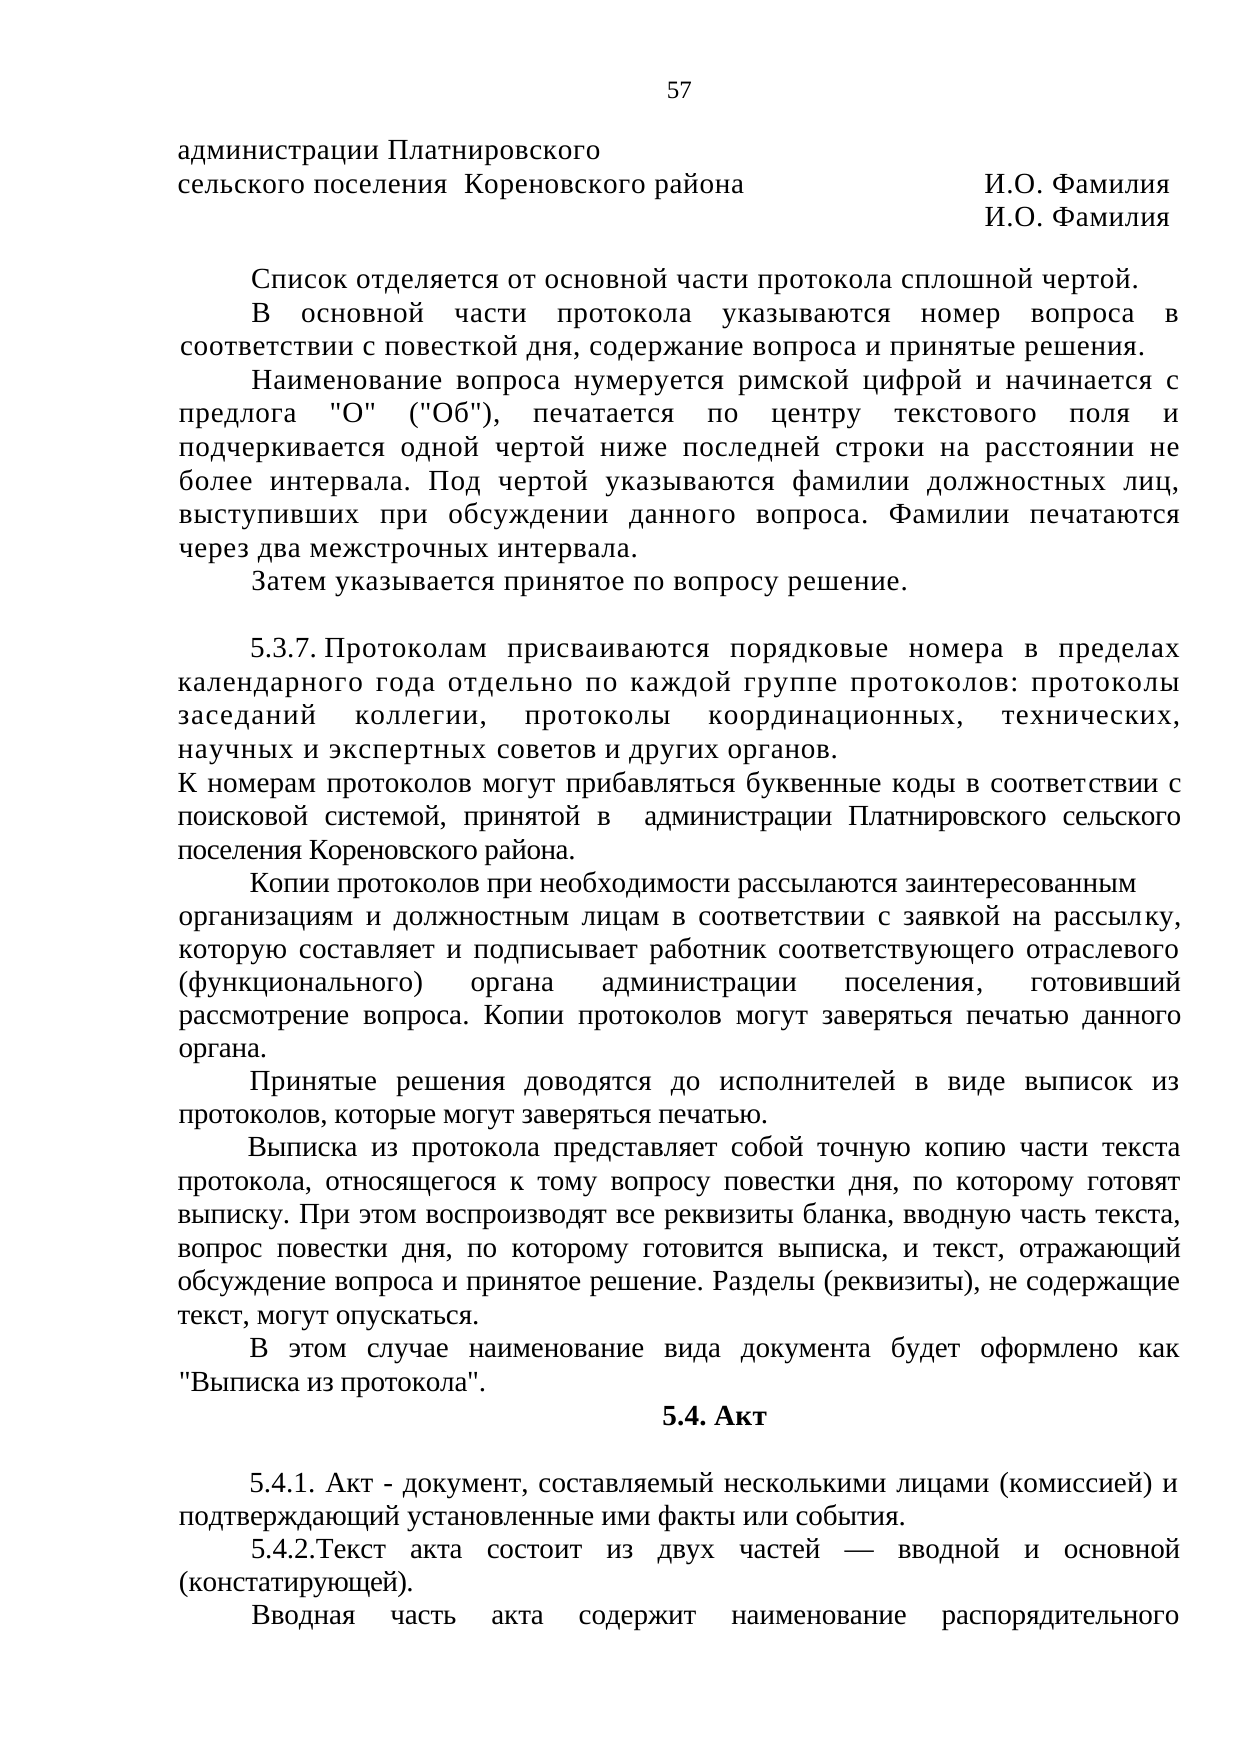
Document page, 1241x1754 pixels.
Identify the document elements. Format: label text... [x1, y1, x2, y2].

text Список отделяется от основной части протокола сплошной чертой. [251, 262, 1181, 295]
text организациям и должностным лицам в соответствии с заявкой на рассылку, которую составляет и подписывает работник соответствующего отраслевого (функционального) органа администрации поселения, готовивший рассмотрение вопроса. Копии протоколов могут заверяться печатью данного органа. [178, 899, 1181, 1064]
text Копии протоколов при необходимости рассылаются заинтересованным [178, 866, 1181, 899]
text администрации Платнировского [177, 132, 1181, 166]
text 5.4. Акт [179, 1398, 1180, 1432]
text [178, 1598, 1180, 1631]
text В основной части протокола указываются номер вопроса в соответствии с повесткой дня, содержание вопроса и принятые решения. [180, 295, 1180, 362]
text Затем указывается принятое по вопросу решение. [251, 564, 1181, 597]
text Принятые решения доводятся до исполнителей в виде выписок из протоколов, которые могут заверяться печатью. [178, 1064, 1181, 1130]
text сельского поселения Кореновского района И.О. Фамилия [177, 166, 1181, 199]
text Выписка из протокола представляет собой точную копию части текста протокола, относящегося к тому вопросу повестки дня, по которому готовят выписку. При этом воспроизводят все реквизиты бланка, вводную часть текста, вопрос повестки дня, по которому готовится выписка, и текст, отражающий обсуждение вопроса и принятое решение. Разделы (реквизиты), не содержащие текст, могут опускаться. [177, 1130, 1181, 1331]
text И.О. Фамилия [177, 199, 1181, 233]
text В этом случае наименование вида документа будет оформлено как "Выписка из протокола". [179, 1331, 1180, 1398]
text Наименование вопроса нумеруется римской цифрой и начинается с предлога "О" ("Об"), печатается по центру текстового поля и подчеркивается одной чертой ниже последней строки на расстоянии не более интервала. Под чертой указываются фамилии должностных лиц, выступивших при обсуждении данного вопроса. Фамилии печатаются через два межстрочных интервала. [179, 362, 1181, 564]
text 5.4.2.Текст акта состоит из двух частей — вводной и основной (констатирующей). [179, 1532, 1181, 1598]
text К номерам протоколов могут прибавляться буквенные коды в соответствии с поисковой системой, принятой в администрации Платнировского сельского поселения Кореновского района. [177, 765, 1181, 866]
text 5.4.1. Акт - документ, составляемый несколькими лицами (комиссией) и подтверждающий установленные ими факты или события. [179, 1465, 1180, 1532]
text 5.3.7. Протоколам присваиваются порядковые номера в пределах календарного года отдельно по каждой группе протоколов: протоколы заседаний коллегии, протоколы координационных, технических, научных и экспертных советов и других органов. [178, 631, 1181, 765]
